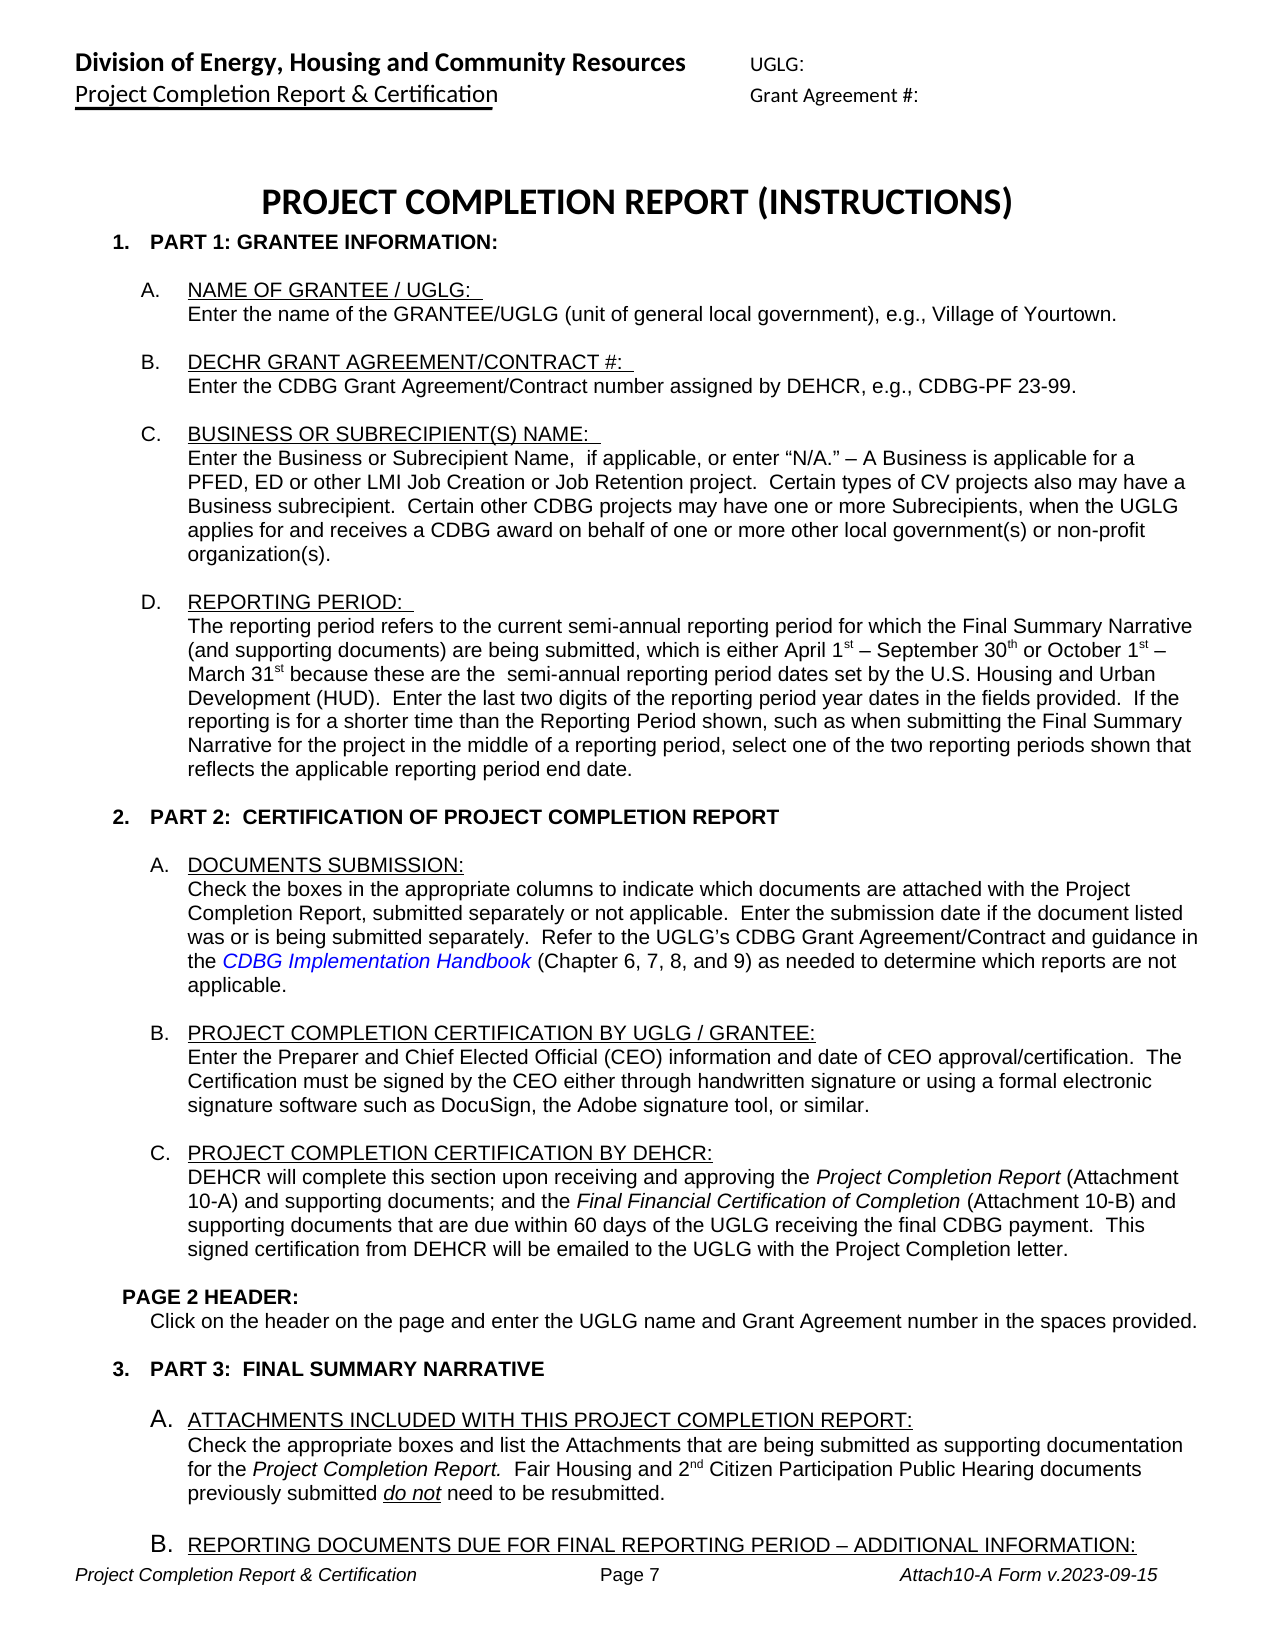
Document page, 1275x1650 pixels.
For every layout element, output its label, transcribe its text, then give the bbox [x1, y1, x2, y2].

list PART 1: GRANTEE INFORMATION: [112, 230, 1200, 254]
list DEHCR will complete this section upon receiving and approving the Project Completion Report (Attachment 10-A) and supporting documents; and the Final Financial Certification of Completion (Attachment 10-B) and supporting documents that are due within 60 days of the UGLG receiving the final CDBG payment. This signed certification from DEHCR will be emailed to the UGLG with the Project Completion letter. [187, 1165, 1200, 1261]
text PAGE 2 HEADER: [122, 1284, 1200, 1308]
list PART 2: CERTIFICATION OF PROJECT COMPLETION REPORT [112, 805, 1200, 829]
list ATTACHMENTS INCLUDED WITH THIS PROJECT COMPLETION REPORT: [150, 1404, 1200, 1433]
text The reporting period refers to the current semi-annual reporting period for which the Final Summary Narrative (and supporting documents) are being submitted, which is either April 1st – September 30th or October 1st – March 31st because these are the semi-annual reporting period dates set by the U.S. Housing and Urban Development (HUD). Enter the last two digits of the reporting period year dates in the fields provided. If the reporting is for a shorter time than the Reporting Period shown, such as when submitting the Final Summary Narrative for the project in the middle of a reporting period, select one of the two reporting periods shown that reflects the applicable reporting period end date. [187, 613, 1200, 781]
list REPORTING PERIOD: [141, 589, 1200, 613]
list DOCUMENTS SUBMISSION: [150, 853, 1200, 877]
subtitle PROJECT COMPLETION REPORT (INSTRUCTIONS) [75, 178, 1200, 224]
text Enter the Business or Subrecipient Name, if applicable, or enter “N/A.” – A Business is applicable for a PFED, ED or other LMI Job Creation or Job Retention project. Certain types of CV projects also may have a Business subrecipient. Certain other CDBG projects may have one or more Subrecipients, when the UGLG applies for and receives a CDBG award on behalf of one or more other local government(s) or non-profit organization(s). [187, 446, 1200, 566]
list DECHR GRANT AGREEMENT/CONTRACT #: [141, 350, 1200, 374]
list PROJECT COMPLETION CERTIFICATION BY UGLG / GRANTEE: [150, 1021, 1200, 1045]
list PROJECT COMPLETION CERTIFICATION BY DEHCR: [150, 1141, 1200, 1165]
list PART 3: FINAL SUMMARY NARRATIVE [112, 1356, 1200, 1380]
list REPORTING DOCUMENTS DUE FOR FINAL REPORTING PERIOD – ADDITIONAL INFORMATION: [150, 1529, 1200, 1558]
list Check the boxes in the appropriate columns to indicate which documents are attached with the Project Completion Report, submitted separately or not applicable. Enter the submission date if the document listed was or is being submitted separately. Refer to the UGLG’s CDBG Grant Agreement/Contract and guidance in the CDBG Implementation Handbook (Chapter 6, 7, 8, and 9) as needed to determine which reports are not applicable. [187, 877, 1200, 997]
text Check the appropriate boxes and list the Attachments that are being submitted as supporting documentation for the Project Completion Report. Fair Housing and 2nd Citizen Participation Public Hearing documents previously submitted do not need to be resubmitted. [187, 1433, 1200, 1505]
text Enter the CDBG Grant Agreement/Contract number assigned by DEHCR, e.g., CDBG-PF 23-99. [187, 374, 1200, 398]
list BUSINESS OR SUBRECIPIENT(S) NAME: [141, 422, 1200, 446]
text Click on the header on the page and enter the UGLG name and Grant Agreement number in the spaces provided. [150, 1308, 1200, 1332]
list NAME OF GRANTEE / UGLG: [141, 278, 1200, 302]
list Enter the Preparer and Chief Elected Official (CEO) information and date of CEO approval/certification. The Certification must be signed by the CEO either through handwritten signature or using a formal electronic signature software such as DocuSign, the Adobe signature tool, or similar. [187, 1045, 1200, 1117]
text Enter the name of the GRANTEE/UGLG (unit of general local government), e.g., Village of Yourtown. [187, 302, 1200, 326]
